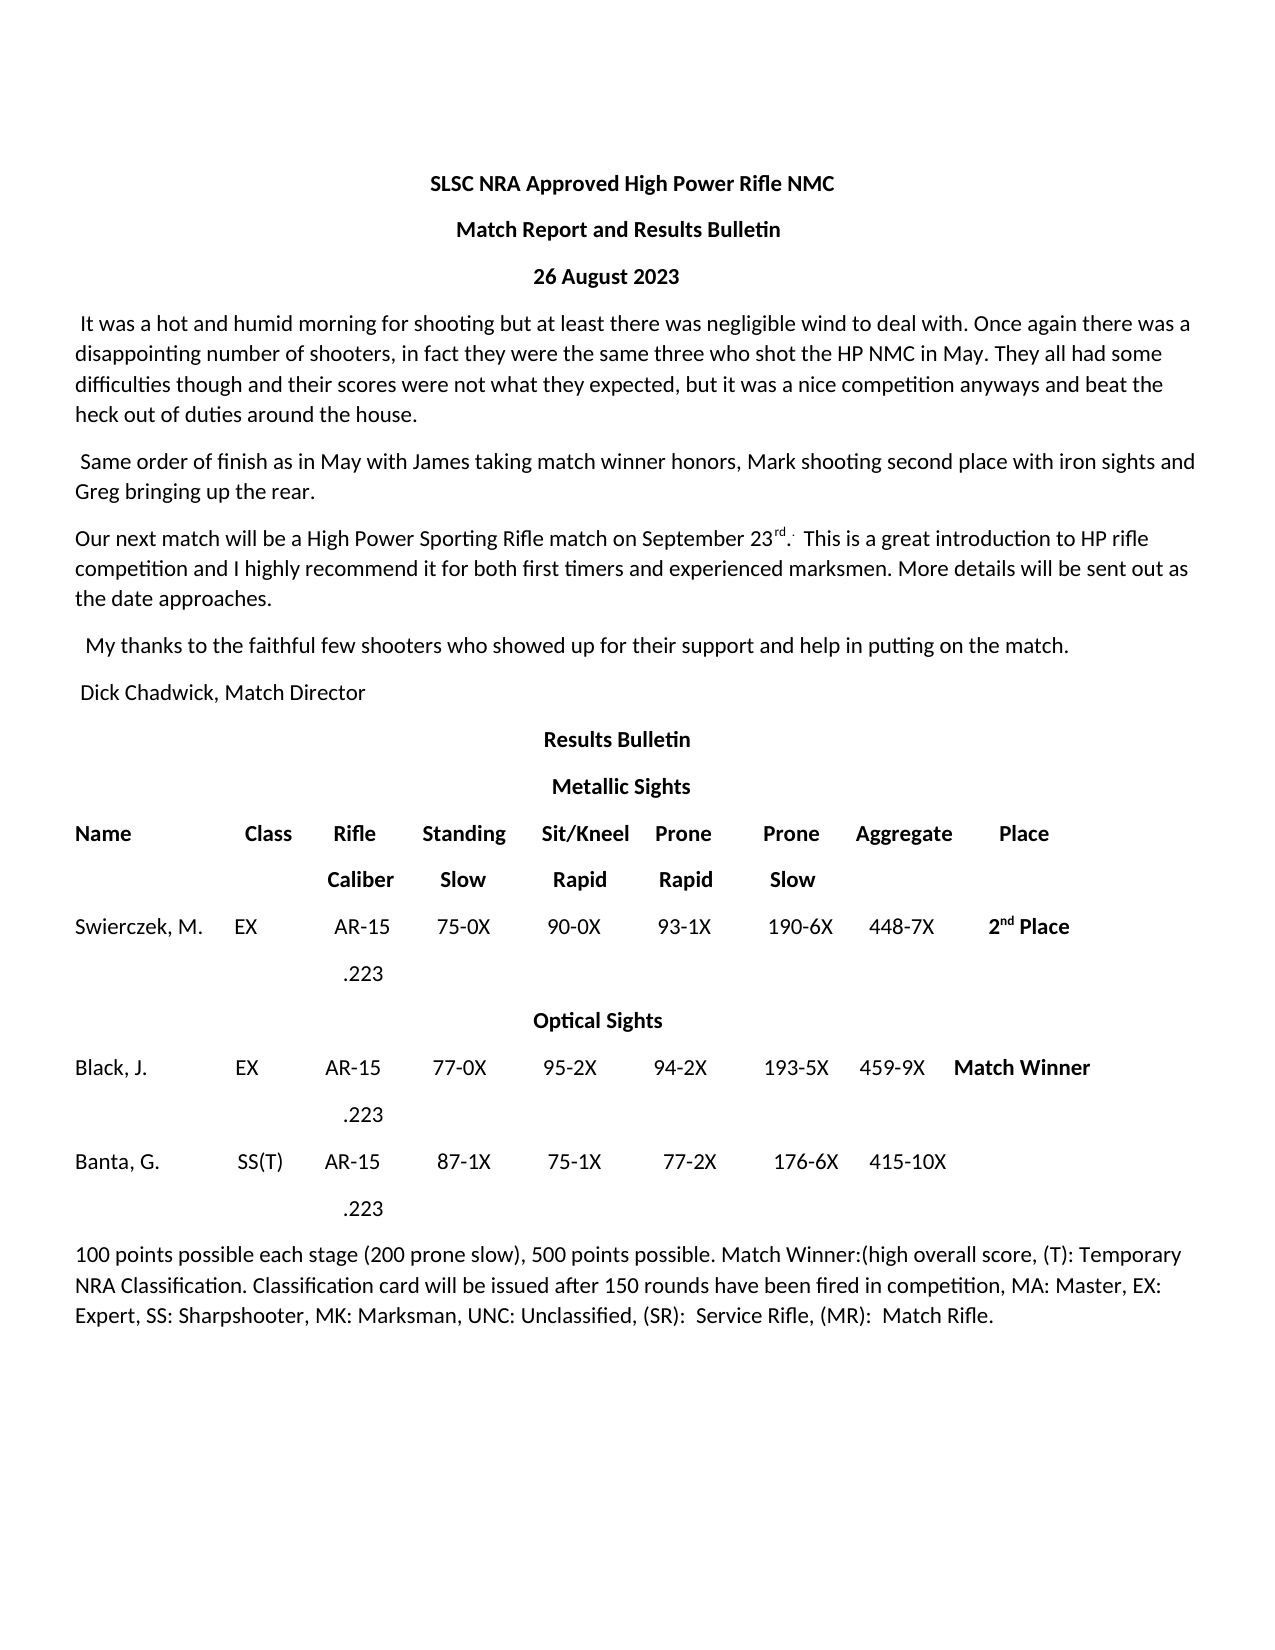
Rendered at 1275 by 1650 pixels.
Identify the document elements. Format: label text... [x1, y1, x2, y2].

text 26 August 2023 [75, 262, 1200, 291]
text Swierczek, M. EX AR-15 75-0X 90-0X 93-1X 190-6X 448-7X 2nd Place [75, 912, 1200, 941]
text .223 [75, 959, 1200, 987]
text Name Class Rifle Standing Sit/Kneel Prone Prone Aggregate Place [75, 819, 1200, 847]
text .223 [75, 1194, 1200, 1222]
text Caliber Slow Rapid Rapid Slow [75, 866, 1200, 894]
text .223 [75, 1100, 1200, 1128]
text SLSC NRA Approved High Power Rifle NMC [75, 169, 1200, 197]
text Black, J. EX AR-15 77-0X 95-2X 94-2X 193-5X 459-9X Match Winner [75, 1053, 1200, 1081]
text Metallic Sights [150, 772, 1200, 800]
text Our next match will be a High Power Sporting Rifle match on September 23rd.. This is a great introduction to HP rifle competition and I highly recommend it for both first timers and experienced marksmen. More details will be sent out as the date approaches. [75, 524, 1200, 612]
text Banta, G. SS(T) AR-15 87-1X 75-1X 77-2X 176-6X 415-10X [75, 1147, 1200, 1175]
text 100 points possible each stage (200 prone slow), 500 points possible. Match Winner:(high overall score, (T): Temporary NRA Classification. Classification card will be issued after 150 rounds have been fired in competition, MA: Master, EX: Expert, SS: Sharpshooter, MK: Marksman, UNC: Unclassified, (SR): Service Rifle, (MR): Match Rifle. [75, 1241, 1200, 1329]
text My thanks to the faithful few shooters who showed up for their support and help in putting on the match. [75, 631, 1200, 659]
text Dick Chadwick, Match Director [75, 678, 1200, 706]
text Same order of finish as in May with James taking match winner honors, Mark shooting second place with iron sights and Greg bringing up the rear. [75, 447, 1200, 505]
text Results Bulletin [75, 725, 1200, 753]
text Match Report and Results Bulletin [75, 216, 1200, 244]
text Optical Sights [75, 1006, 1200, 1034]
text It was a hot and humid morning for shooting but at least there was negligible wind to deal with. Once again there was a disappointing number of shooters, in fact they were the same three who shot the HP NMC in May. They all had some difficulties though and their scores were not what they expected, but it was a nice competition anyways and beat the heck out of duties around the house. [75, 309, 1200, 428]
